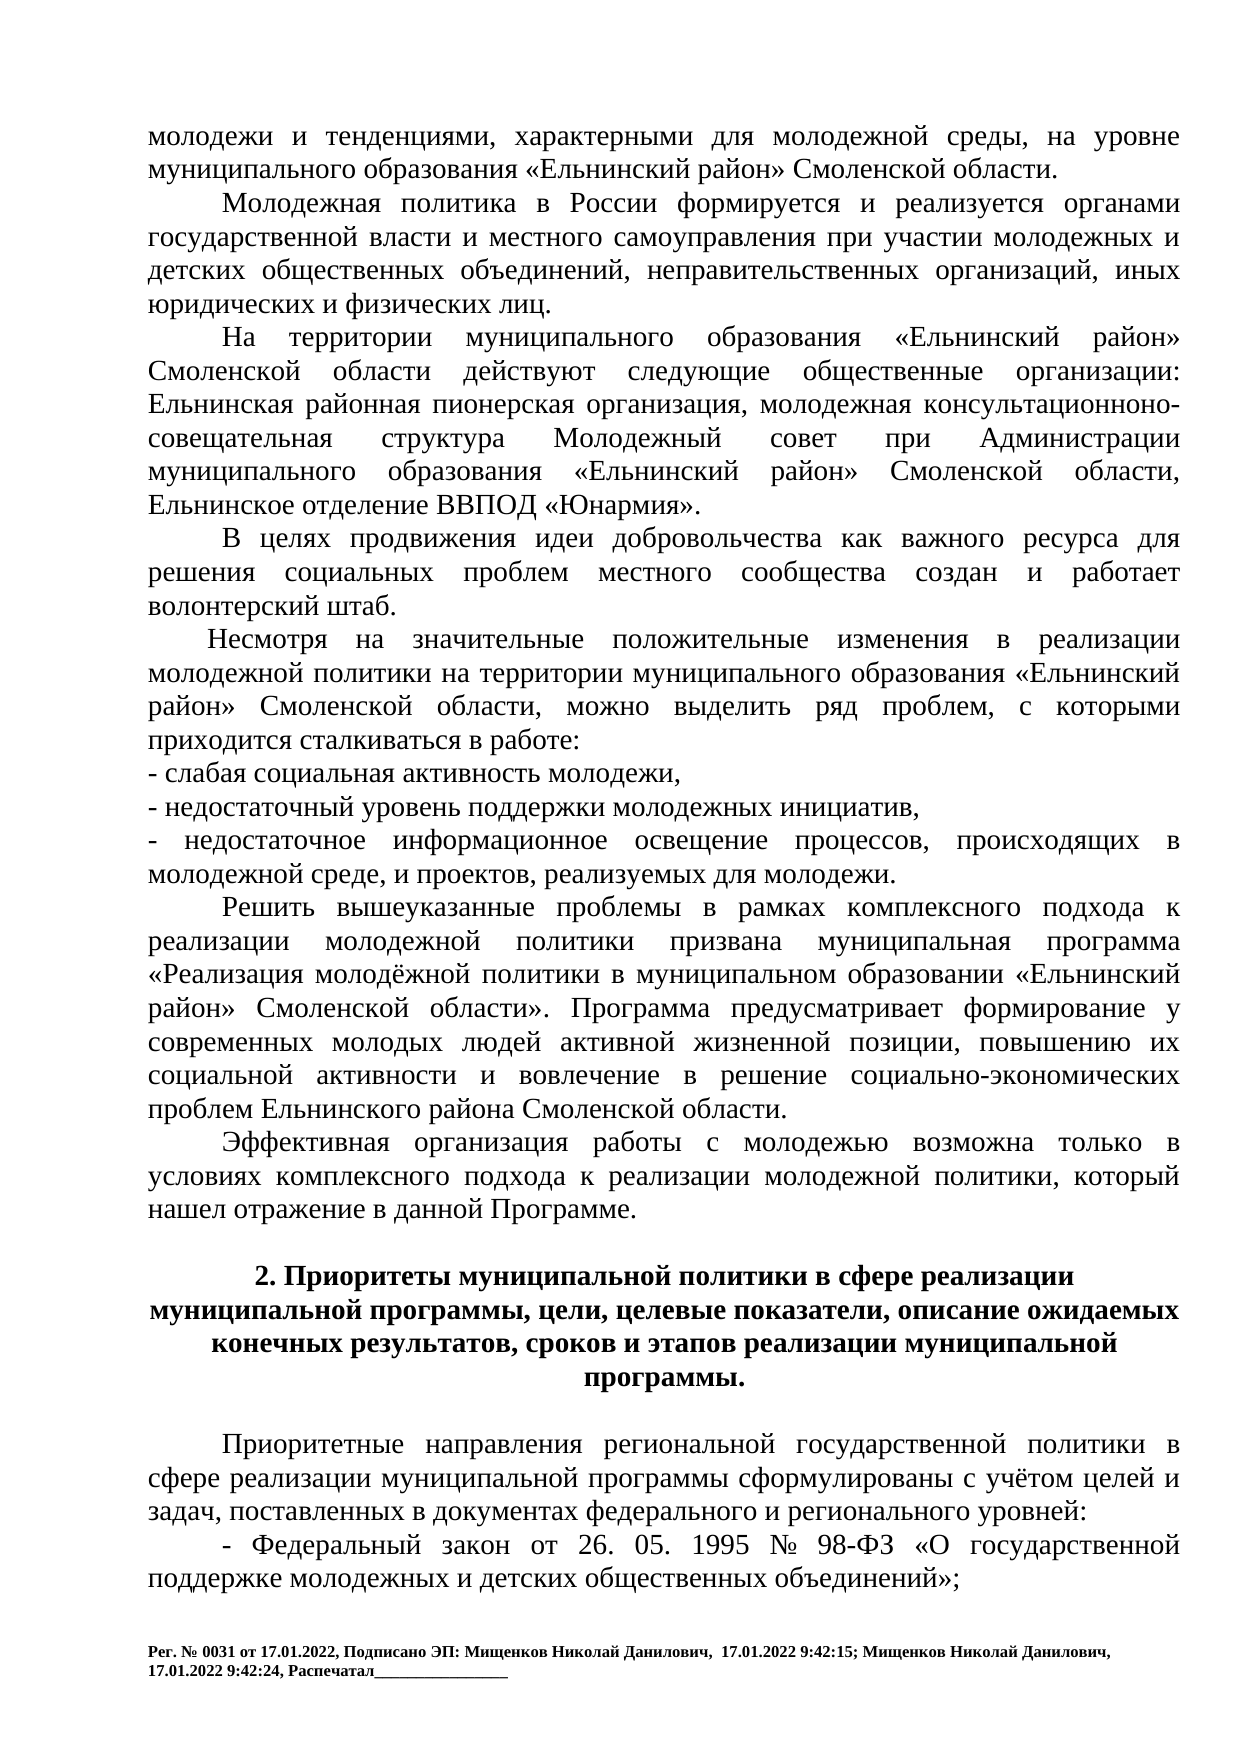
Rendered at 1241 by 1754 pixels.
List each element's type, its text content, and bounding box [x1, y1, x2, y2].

text - недостаточное информационное освещение процессов, происходящих в молодежной среде, и проектов, реализуемых для молодежи. [148, 822, 1181, 889]
text В целях продвижения идеи добровольчества как важного ресурса для решения социальных проблем местного сообщества создан и работает волонтерский штаб. [148, 521, 1181, 621]
text Эффективная организация работы с молодежью возможна только в условиях комплексного подхода к реализации молодежной политики, который нашел отражение в данной Программе. [148, 1124, 1181, 1225]
text На территории муниципального образования «Ельнинский район» Смоленской области действуют следующие общественные организации: Ельнинская районная пионерская организация, молодежная консультационноно-совещательная структура Молодежный совет при Администрации муниципального образования «Ельнинский район» Смоленской области, Ельнинское отделение ВВПОД «Юнармия». [148, 319, 1181, 521]
text - Федеральный закон от 26. 05. 1995 № 98-ФЗ «О государственной поддержке молодежных и детских общественных объединений»; [148, 1527, 1181, 1594]
text Молодежная политика в России формируется и реализуется органами государственной власти и местного самоуправления при участии молодежных и детских общественных объединений, неправительственных организаций, иных юридических и физических лиц. [148, 185, 1181, 319]
text - слабая социальная активность молодежи, [148, 755, 1181, 789]
text Решить вышеуказанные проблемы в рамках комплексного подхода к реализации молодежной политики призвана муниципальная программа «Реализация молодёжной политики в муниципальном образовании «Ельнинский район» Смоленской области». Программа предусматривает формирование у современных молодых людей активной жизненной позиции, повышению их социальной активности и вовлечение в решение социально-экономических проблем Ельнинского района Смоленской области. [148, 889, 1181, 1124]
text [148, 118, 1181, 185]
text 2. Приоритеты муниципальной политики в сфере реализации муниципальной программы, цели, целевые показатели, описание ожидаемых конечных результатов, сроков и этапов реализации муниципальной программы. [148, 1258, 1181, 1393]
text Несмотря на значительные положительные изменения в реализации молодежной политики на территории муниципального образования «Ельнинский район» Смоленской области, можно выделить ряд проблем, с которыми приходится сталкиваться в работе: [148, 621, 1181, 755]
text - недостаточный уровень поддержки молодежных инициатив, [148, 789, 1181, 822]
text Приоритетные направления региональной государственной политики в сфере реализации муниципальной программы сформулированы с учётом целей и задач, поставленных в документах федерального и регионального уровней: [148, 1426, 1181, 1527]
